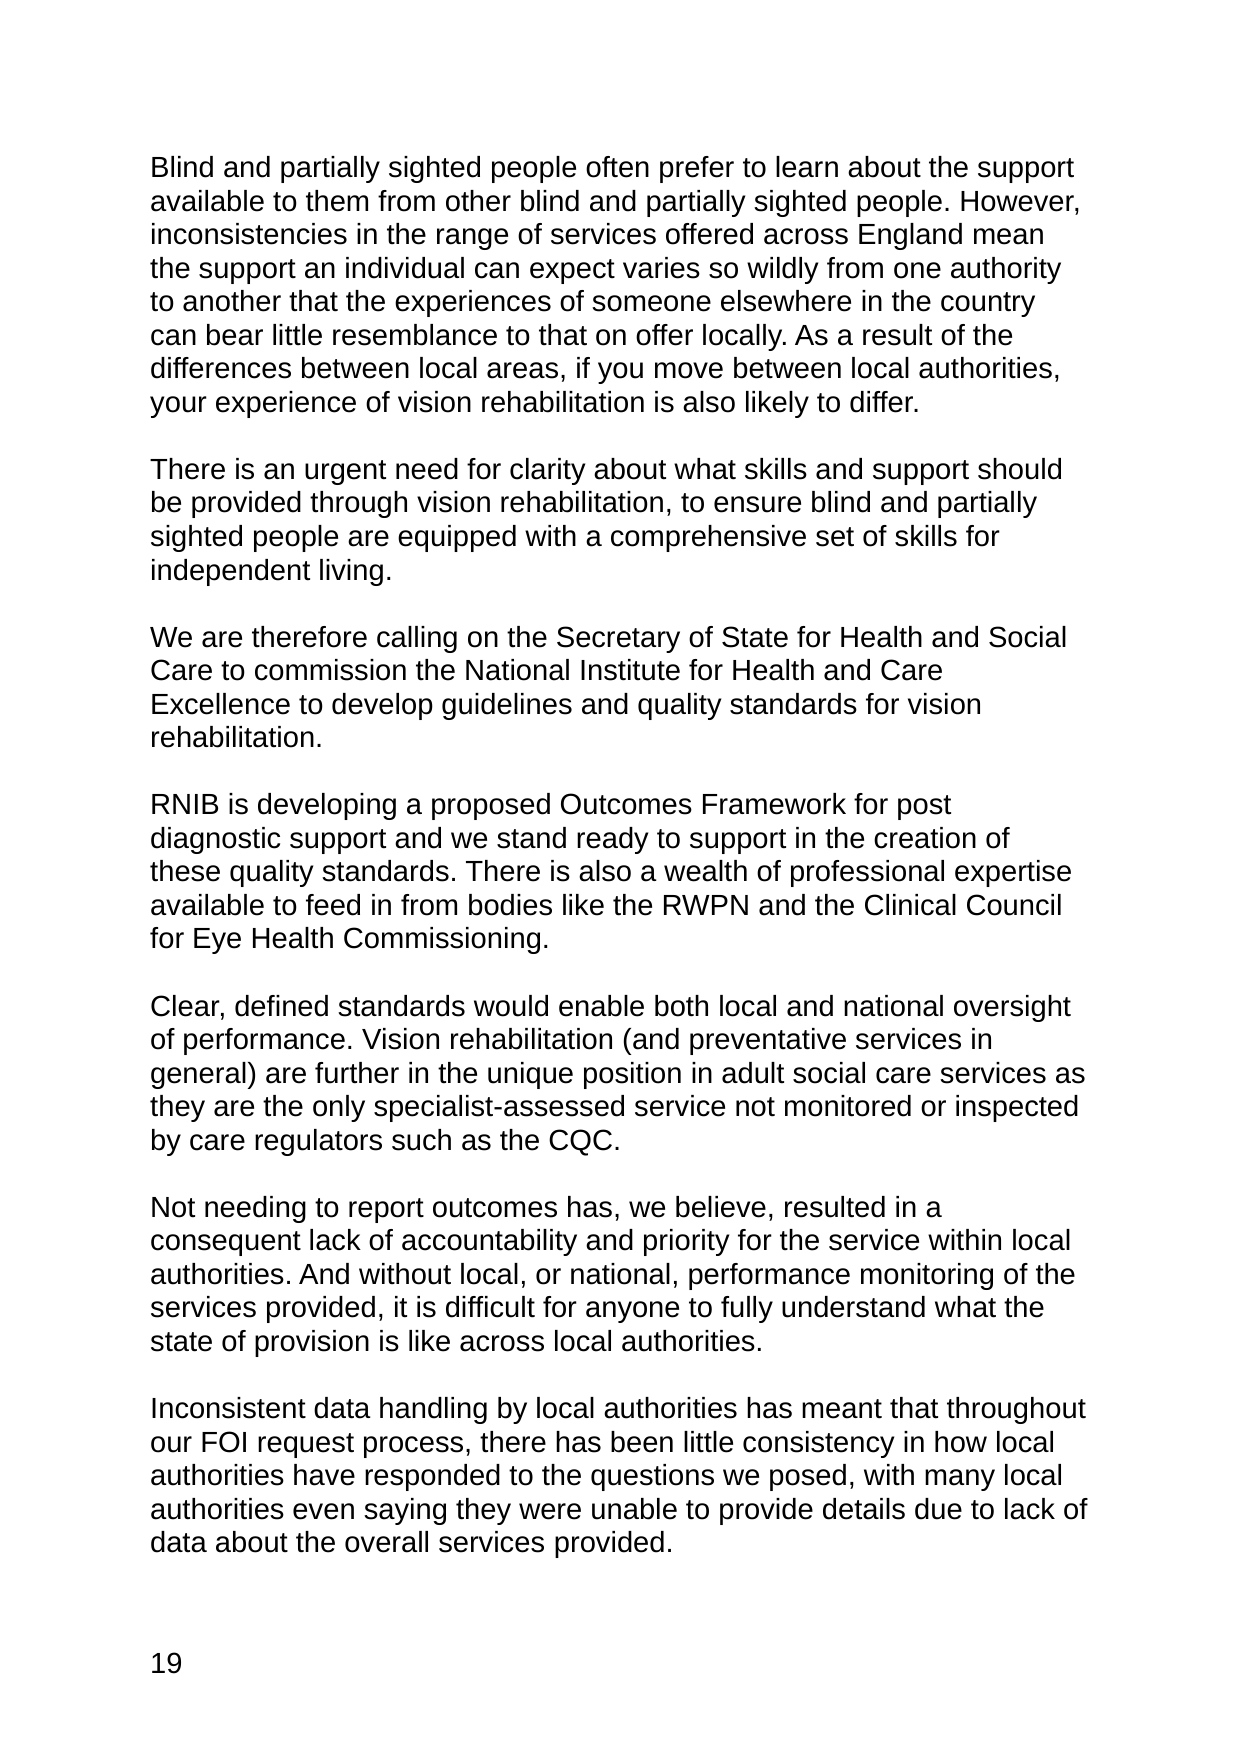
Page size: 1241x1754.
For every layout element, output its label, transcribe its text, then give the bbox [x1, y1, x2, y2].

text Blind and partially sighted people often prefer to learn about the support available to them from other blind and partially sighted people. However, inconsistencies in the range of services offered across England mean the support an individual can expect varies so wildly from one authority to another that the experiences of someone elsewhere in the country can bear little resemblance to that on offer locally. As a result of the differences between local areas, if you move between local authorities, your experience of vision rehabilitation is also likely to differ. [150, 150, 1090, 418]
text Not needing to report outcomes has, we believe, resulted in a consequent lack of accountability and priority for the service within local authorities. And without local, or national, performance monitoring of the services provided, it is difficult for anyone to fully understand what the state of provision is like across local authorities. [150, 1190, 1090, 1357]
text We are therefore calling on the Secretary of State for Health and Social Care to commission the National Institute for Health and Care Excellence to develop guidelines and quality standards for vision rehabilitation. [150, 619, 1090, 754]
text RNIB is developing a proposed Outcomes Framework for post diagnostic support and we stand ready to support in the creation of these quality standards. There is also a wealth of professional expertise available to feed in from bodies like the RWPN and the Clinical Council for Eye Health Commissioning. [150, 787, 1090, 955]
text Inconsistent data handling by local authorities has meant that throughout our FOI request process, there has been little consistency in how local authorities have responded to the questions we posed, with many local authorities even saying they were unable to provide details due to lack of data about the overall services provided. [150, 1391, 1090, 1559]
text Clear, defined standards would enable both local and national oversight of performance. Vision rehabilitation (and preventative services in general) are further in the unique position in adult social care services as they are the only specialist-assessed service not monitored or inspected by care regulators such as the CQC. [150, 988, 1090, 1156]
text There is an urgent need for clarity about what skills and support should be provided through vision rehabilitation, to ensure blind and partially sighted people are equipped with a comprehensive set of skills for independent living. [150, 452, 1090, 586]
